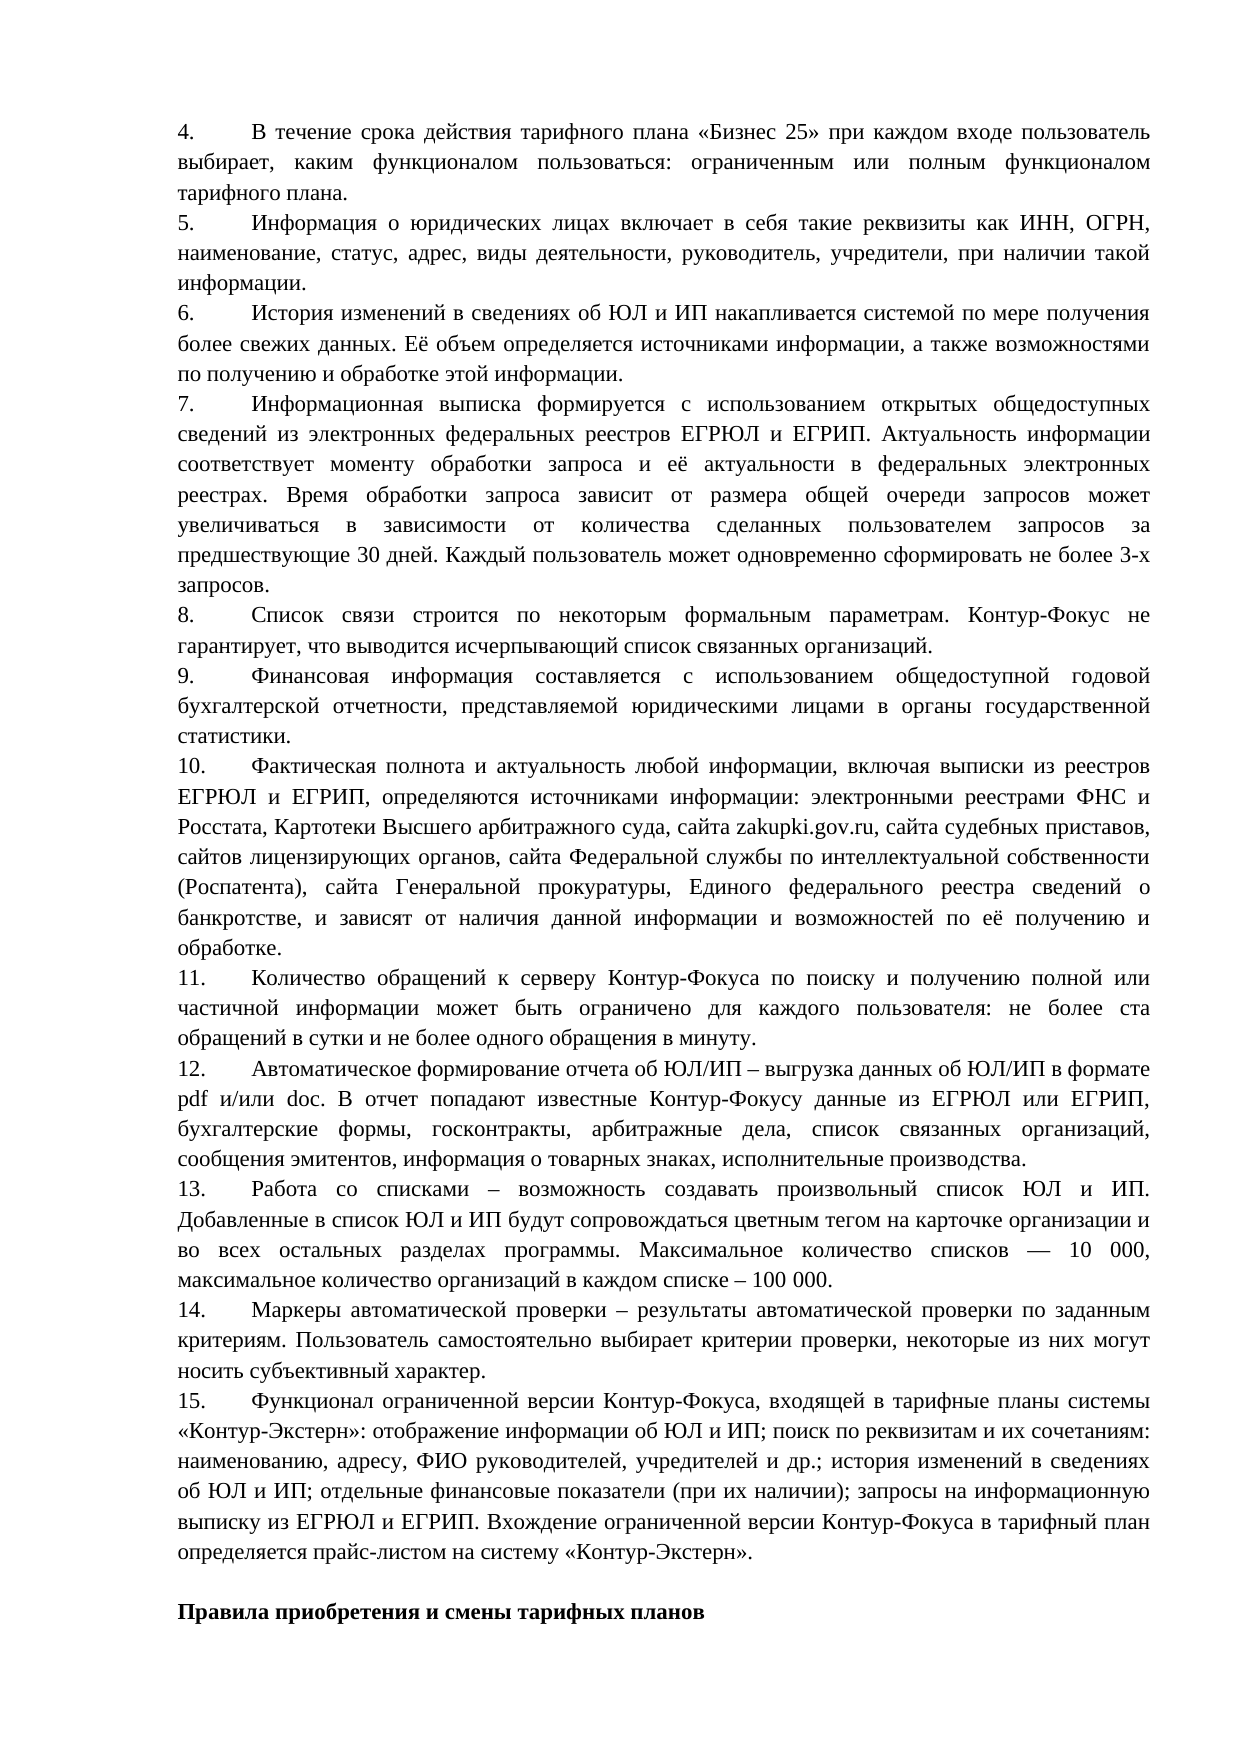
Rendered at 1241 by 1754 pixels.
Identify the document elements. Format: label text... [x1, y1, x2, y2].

list История изменений в сведениях об ЮЛ и ИП накапливается системой по мере получения более свежих данных. Её объем определяется источниками информации, а также возможностями по получению и обработке этой информации. [177, 299, 1152, 386]
list Информационная выписка формируется с использованием открытых общедоступных сведений из электронных федеральных реестров ЕГРЮЛ и ЕГРИП. Актуальность информации соответствует моменту обработки запроса и её актуальности в федеральных электронных реестрах. Время обработки запроса зависит от размера общей очереди запросов может увеличиваться в зависимости от количества сделанных пользователем запросов за предшествующие 30 дней. Каждый пользователь может одновременно сформировать не более 3-х запросов. [177, 390, 1152, 598]
list Работа со списками – возможность создавать произвольный список ЮЛ и ИП. Добавленные в список ЮЛ и ИП будут сопровождаться цветным тегом на карточке организации и во всех остальных разделах программы. Максимальное количество списков — 10 000, максимальное количество организаций в каждом списке – 100 000. [177, 1175, 1152, 1292]
list Информация о юридических лицах включает в себя такие реквизиты как ИНН, ОГРН, наименование, статус, адрес, виды деятельности, руководитель, учредители, при наличии такой информации. [177, 209, 1152, 296]
list Список связи строится по некоторым формальным параметрам. Контур-Фокус не гарантирует, что выводится исчерпывающий список связанных организаций. [177, 601, 1152, 658]
list Функционал ограниченной версии Контур-Фокуса, входящей в тарифные планы системы «Контур-Экстерн»: отображение информации об ЮЛ и ИП; поиск по реквизитам и их сочетаниям: наименованию, адресу, ФИО руководителей, учредителей и др.; история изменений в сведениях об ЮЛ и ИП; отдельные финансовые показатели (при их наличии); запросы на информационную выписку из ЕГРЮЛ и ЕГРИП. Вхождение ограниченной версии Контур-Фокуса в тарифный план определяется прайс-листом на систему «Контур-Экстерн». [177, 1387, 1152, 1564]
list Фактическая полнота и актуальность любой информации, включая выписки из реестров ЕГРЮЛ и ЕГРИП, определяются источниками информации: электронными реестрами ФНС и Росстата, Картотеки Высшего арбитражного суда, сайта zakupki.gov.ru, сайта судебных приставов, сайтов лицензирующих органов, сайта Федеральной службы по интеллектуальной собственности (Роспатента), cайта Генеральной прокуратуры, Единого федерального реестра сведений о банкротстве, и зависят от наличия данной информации и возможностей по её получению и обработке. [177, 752, 1152, 960]
list Финансовая информация составляется с использованием общедоступной годовой бухгалтерской отчетности, представляемой юридическими лицами в органы государственной статистики. [177, 662, 1152, 749]
list Автоматическое формирование отчета об ЮЛ/ИП – выгрузка данных об ЮЛ/ИП в формате pdf и/или doc. В отчет попадают известные Контур-Фокусу данные из ЕГРЮЛ или ЕГРИП, бухгалтерские формы, госконтракты, арбитражные дела, список связанных организаций, сообщения эмитентов, информация о товарных знаках, исполнительные производства. [177, 1054, 1152, 1172]
text Правила приобретения и смены тарифных планов [177, 1598, 1152, 1625]
list В течение срока действия тарифного плана «Бизнес 25» при каждом входе пользователь выбирает, каким функционалом пользоваться: ограниченным или полным функционалом тарифного плана. [177, 118, 1152, 205]
list Маркеры автоматической проверки – результаты автоматической проверки по заданным критериям. Пользователь самостоятельно выбирает критерии проверки, некоторые из них могут носить субъективный характер. [177, 1296, 1152, 1383]
list Количество обращений к серверу Контур-Фокуса по поиску и получению полной или частичной информации может быть ограничено для каждого пользователя: не более ста обращений в сутки и не более одного обращения в минуту. [177, 964, 1152, 1051]
